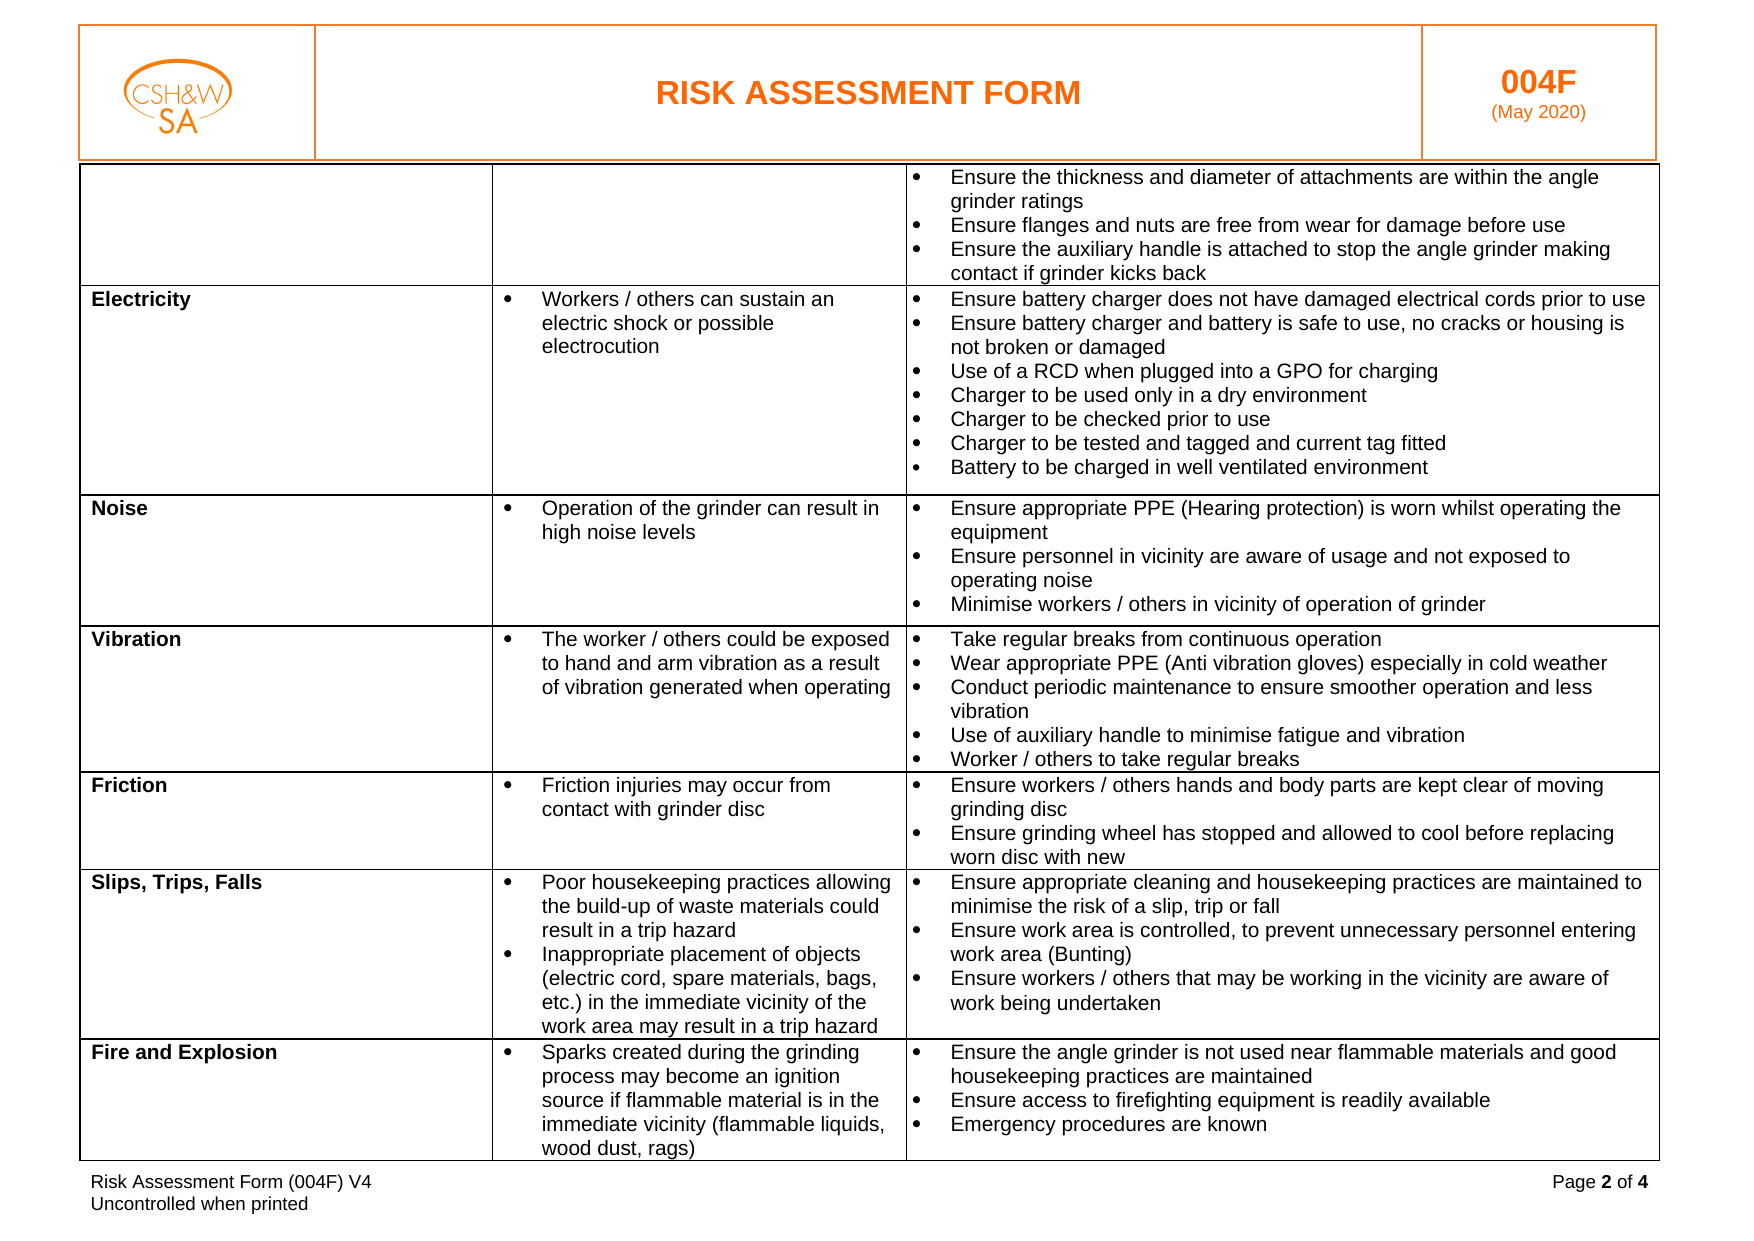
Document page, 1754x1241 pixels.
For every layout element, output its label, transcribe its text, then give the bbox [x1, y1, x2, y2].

table_cell Noise [81, 496, 492, 625]
table_cell Ensure appropriate cleaning and housekeeping practices are maintained to minimise the risk of a slip, trip or fall Ensure work area is controlled, to prevent unnecessary personnel entering work area (Bunting) Ensure workers / others that may be working in the vicinity are aware of work being undertaken [907, 870, 1659, 1038]
table_cell Workers / others can sustain an electric shock or possible electrocution [493, 286, 906, 494]
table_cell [907, 165, 1659, 285]
table_cell Ensure workers / others hands and body parts are kept clear of moving grinding disc Ensure grinding wheel has stopped and allowed to cool before replacing worn disc with new [907, 773, 1659, 869]
table_cell Ensure appropriate PPE (Hearing protection) is worn whilst operating the equipment Ensure personnel in vicinity are aware of usage and not exposed to operating noise Minimise workers / others in vicinity of operation of grinder [907, 496, 1659, 625]
table_cell Slips, Trips, Falls [81, 870, 492, 1038]
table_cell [493, 165, 906, 285]
table_cell Vibration [81, 627, 492, 771]
table_cell Take regular breaks from continuous operation Wear appropriate PPE (Anti vibration gloves) especially in cold weather Conduct periodic maintenance to ensure smoother operation and less vibration Use of auxiliary handle to minimise fatigue and vibration Worker / others to take regular breaks [907, 627, 1659, 771]
table_cell Operation of the grinder can result in high noise levels [493, 496, 906, 625]
table_cell Sparks created during the grinding process may become an ignition source if flammable material is in the immediate vicinity (flammable liquids, wood dust, rags) [493, 1040, 906, 1159]
table_cell Ensure the angle grinder is not used near flammable materials and good housekeeping practices are maintained Ensure access to firefighting equipment is readily available Emergency procedures are known [907, 1040, 1659, 1159]
table_cell Friction [81, 773, 492, 869]
table_cell The worker / others could be exposed to hand and arm vibration as a result of vibration generated when operating [493, 627, 906, 771]
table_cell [81, 165, 492, 285]
table_cell Ensure battery charger does not have damaged electrical cords prior to use Ensure battery charger and battery is safe to use, no cracks or housing is not broken or damaged Use of a RCD when plugged into a GPO for charging Charger to be used only in a dry environment Charger to be checked prior to use Charger to be tested and tagged and current tag fitted Battery to be charged in well ventilated environment [907, 286, 1659, 494]
table_cell Fire and Explosion [81, 1040, 492, 1159]
table_cell Poor housekeeping practices allowing the build-up of waste materials could result in a trip hazard Inappropriate placement of objects (electric cord, spare materials, bags, etc.) in the immediate vicinity of the work area may result in a trip hazard [493, 870, 906, 1038]
table_cell Electricity [81, 286, 492, 494]
table_cell Friction injuries may occur from contact with grinder disc [493, 773, 906, 869]
